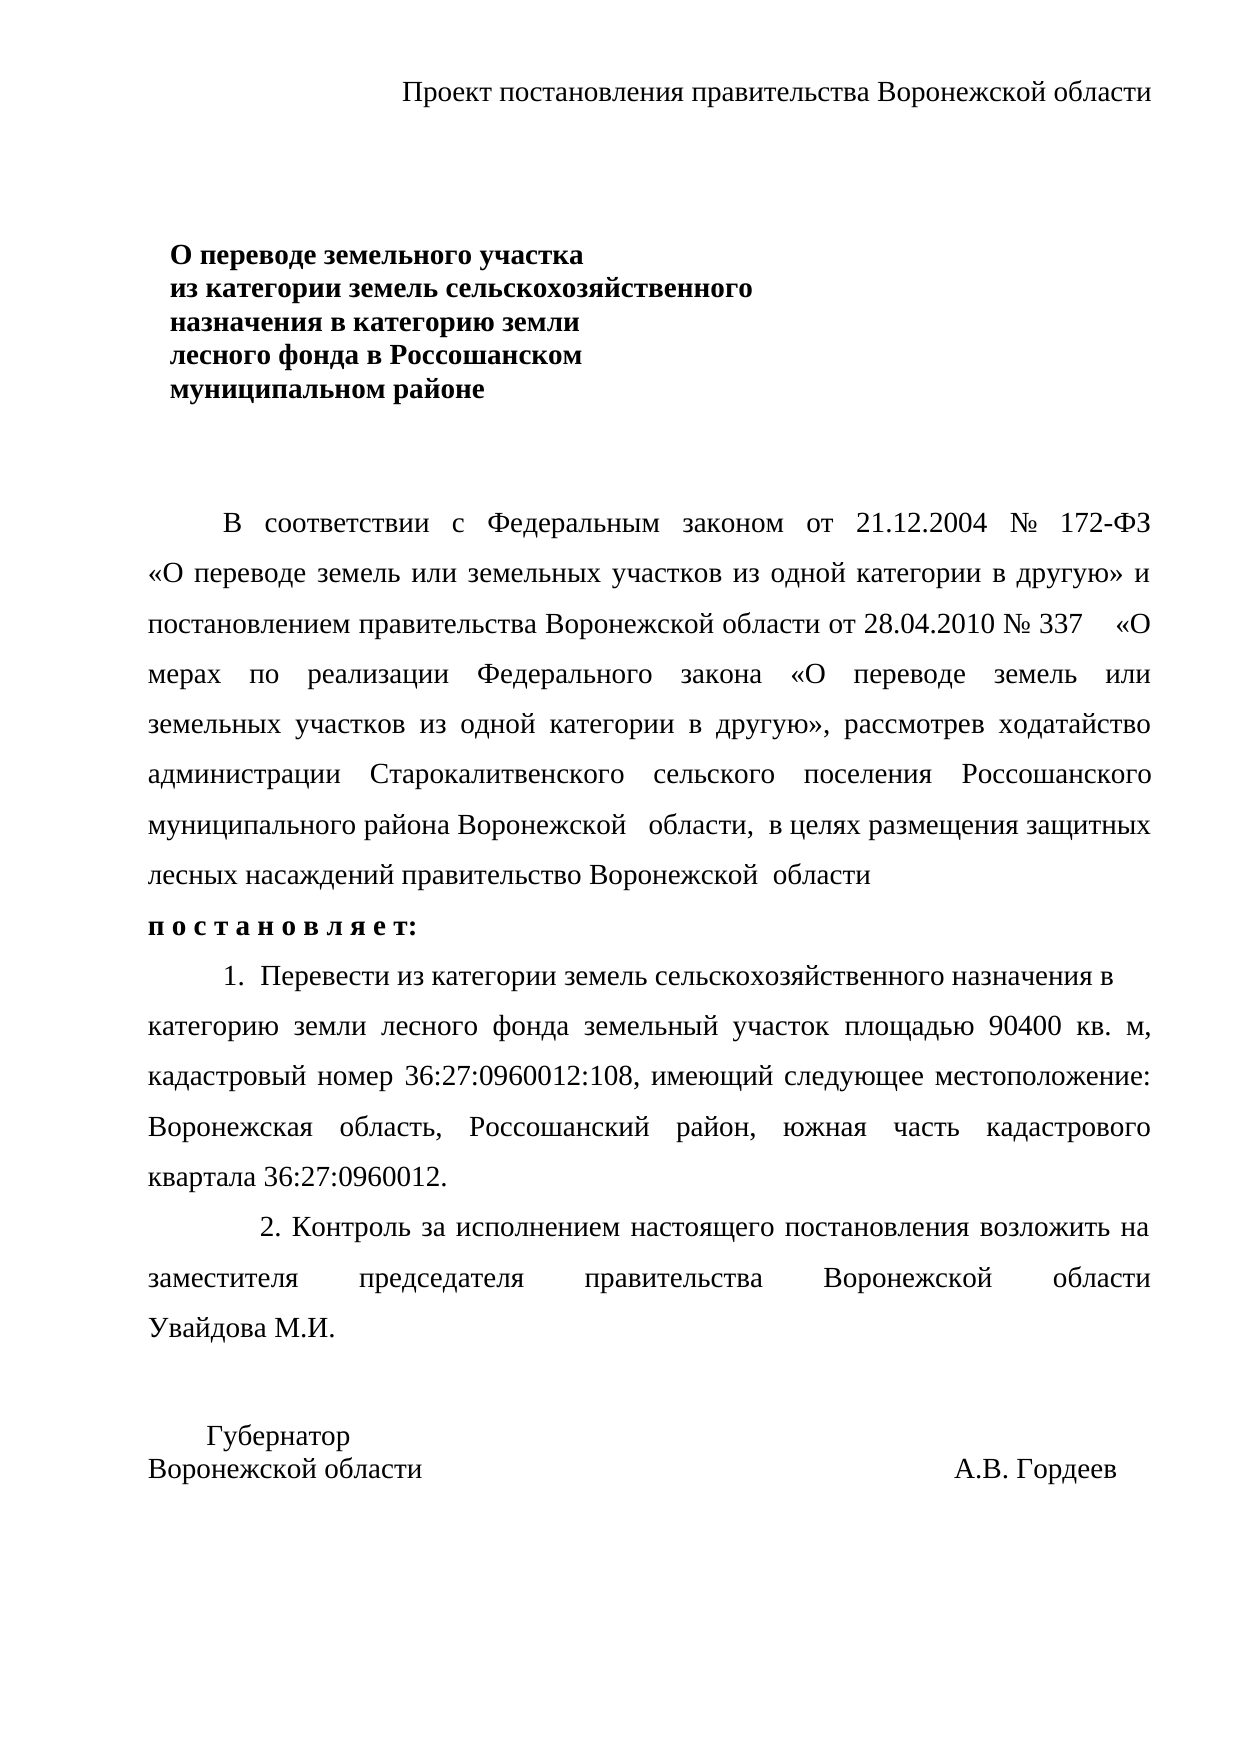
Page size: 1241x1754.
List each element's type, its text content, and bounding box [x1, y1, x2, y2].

text назначения в категорию земли [148, 304, 1152, 337]
text О переводе земельного участка [148, 237, 1152, 270]
text 2. Контроль за исполнением настоящего постановления возложить на заместителя председателя правительства Воронежской области Увайдова М.И. [148, 1209, 1152, 1344]
text категорию земли лесного фонда земельный участок площадью 90400 кв. м, кадастровый номер 36:27:0960012:108, имеющий следующее местоположение: Воронежская область, Россошанский район, южная часть кадастрового квартала 36:27:0960012. [148, 1008, 1152, 1193]
text лесного фонда в Россошанском [148, 337, 1152, 371]
text Воронежской области А.В. Гордеев [148, 1451, 1152, 1485]
text п о с т а н о в л я е т: [148, 908, 1152, 941]
list Перевести из категории земель сельскохозяйственного назначения в [223, 958, 1152, 991]
text из категории земель сельскохозяйственного [148, 270, 1152, 304]
text Проект постановления правительства Воронежской области [148, 74, 1152, 107]
text В соответствии с Федеральным законом от 21.12.2004 № 172-ФЗ «О переводе земель или земельных участков из одной категории в другую» и постановлением правительства Воронежской области от 28.04.2010 № 337 «О мерах по реализации Федерального закона «О переводе земель или земельных участков из одной категории в другую», рассмотрев ходатайство администрации Старокалитвенского сельского поселения Россошанского муниципального района Воронежской области, в целях размещения защитных лесных насаждений правительство Воронежской области [148, 505, 1152, 891]
text Губернатор [148, 1418, 1152, 1451]
text муниципальном районе [148, 371, 1152, 404]
